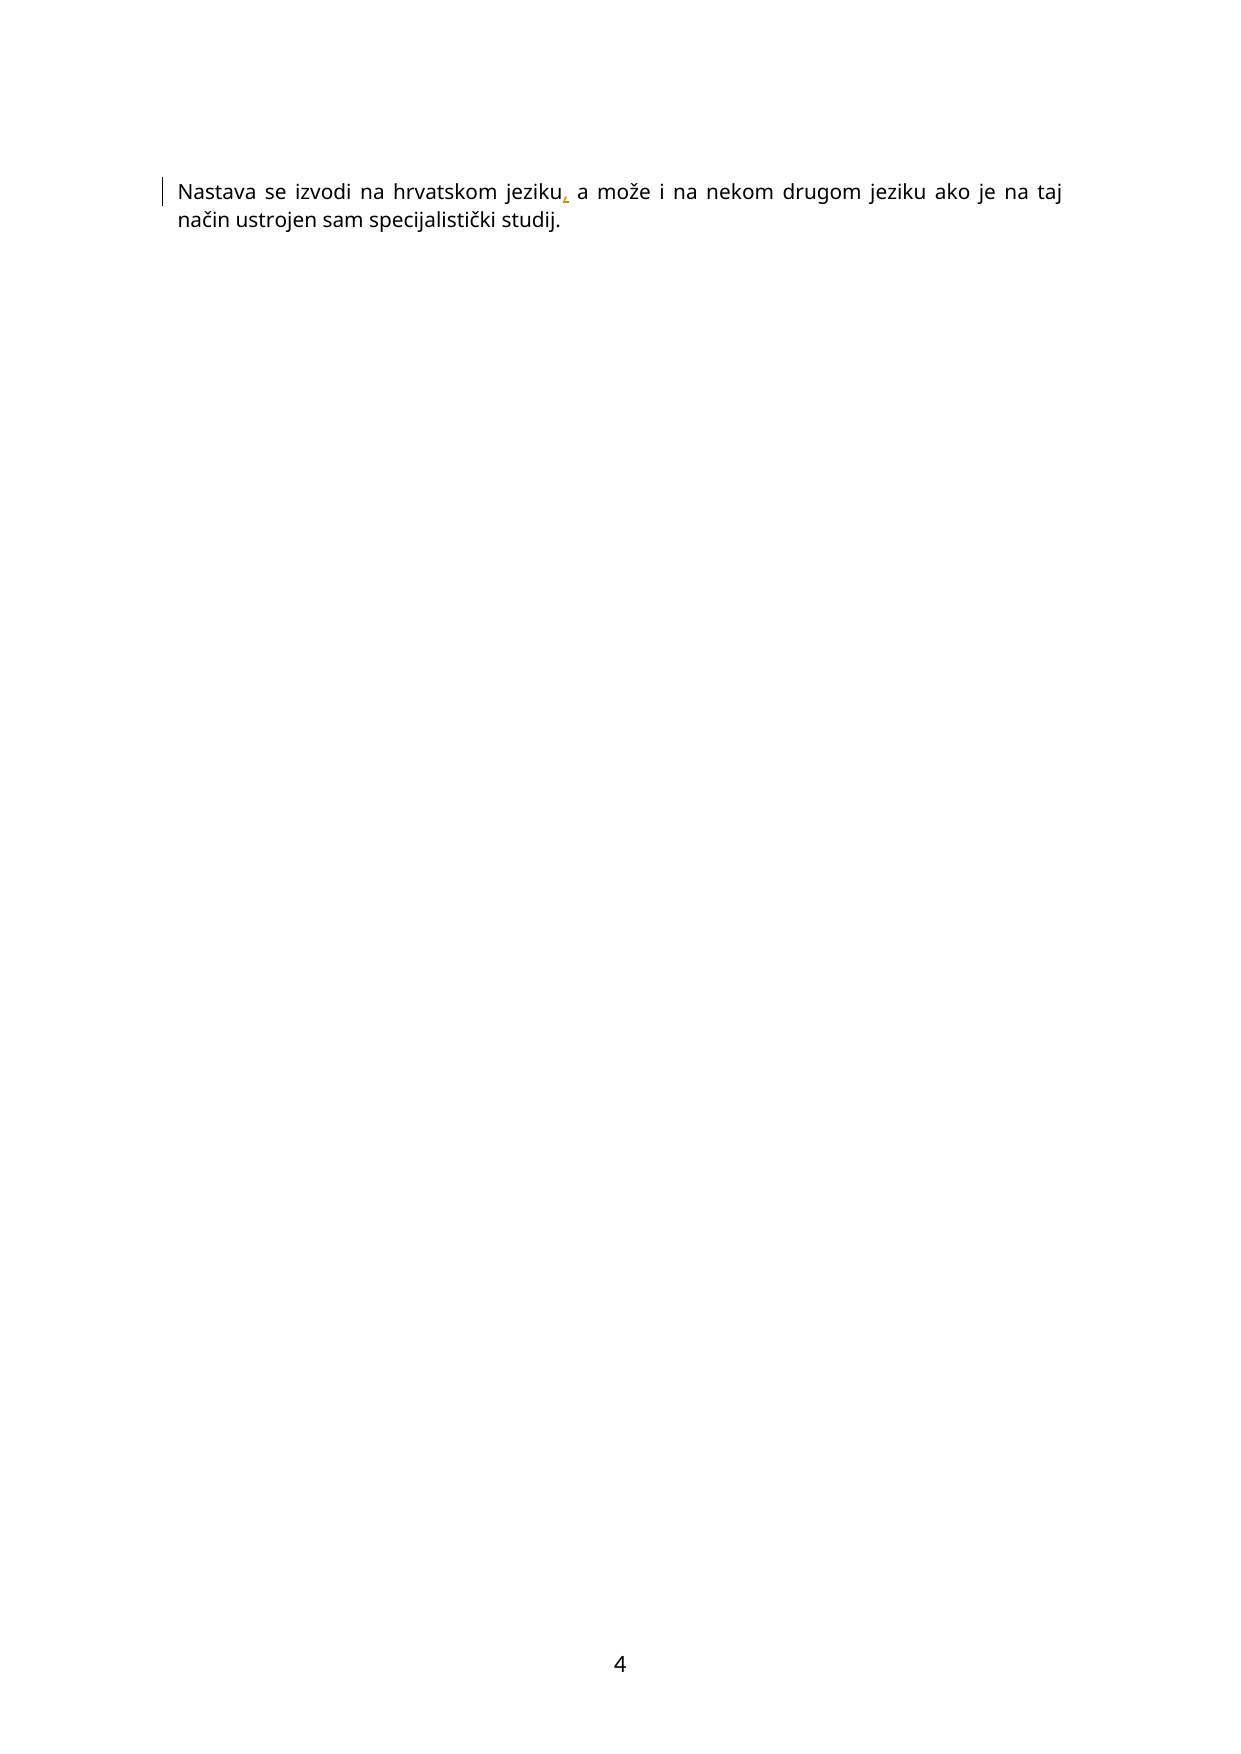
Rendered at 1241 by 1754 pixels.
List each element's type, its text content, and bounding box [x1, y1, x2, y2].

text Nastava se izvodi na hrvatskom jeziku a može i na nekom drugom jeziku ako je na taj način ustrojen sam specijalistički studij. [177, 177, 1063, 234]
